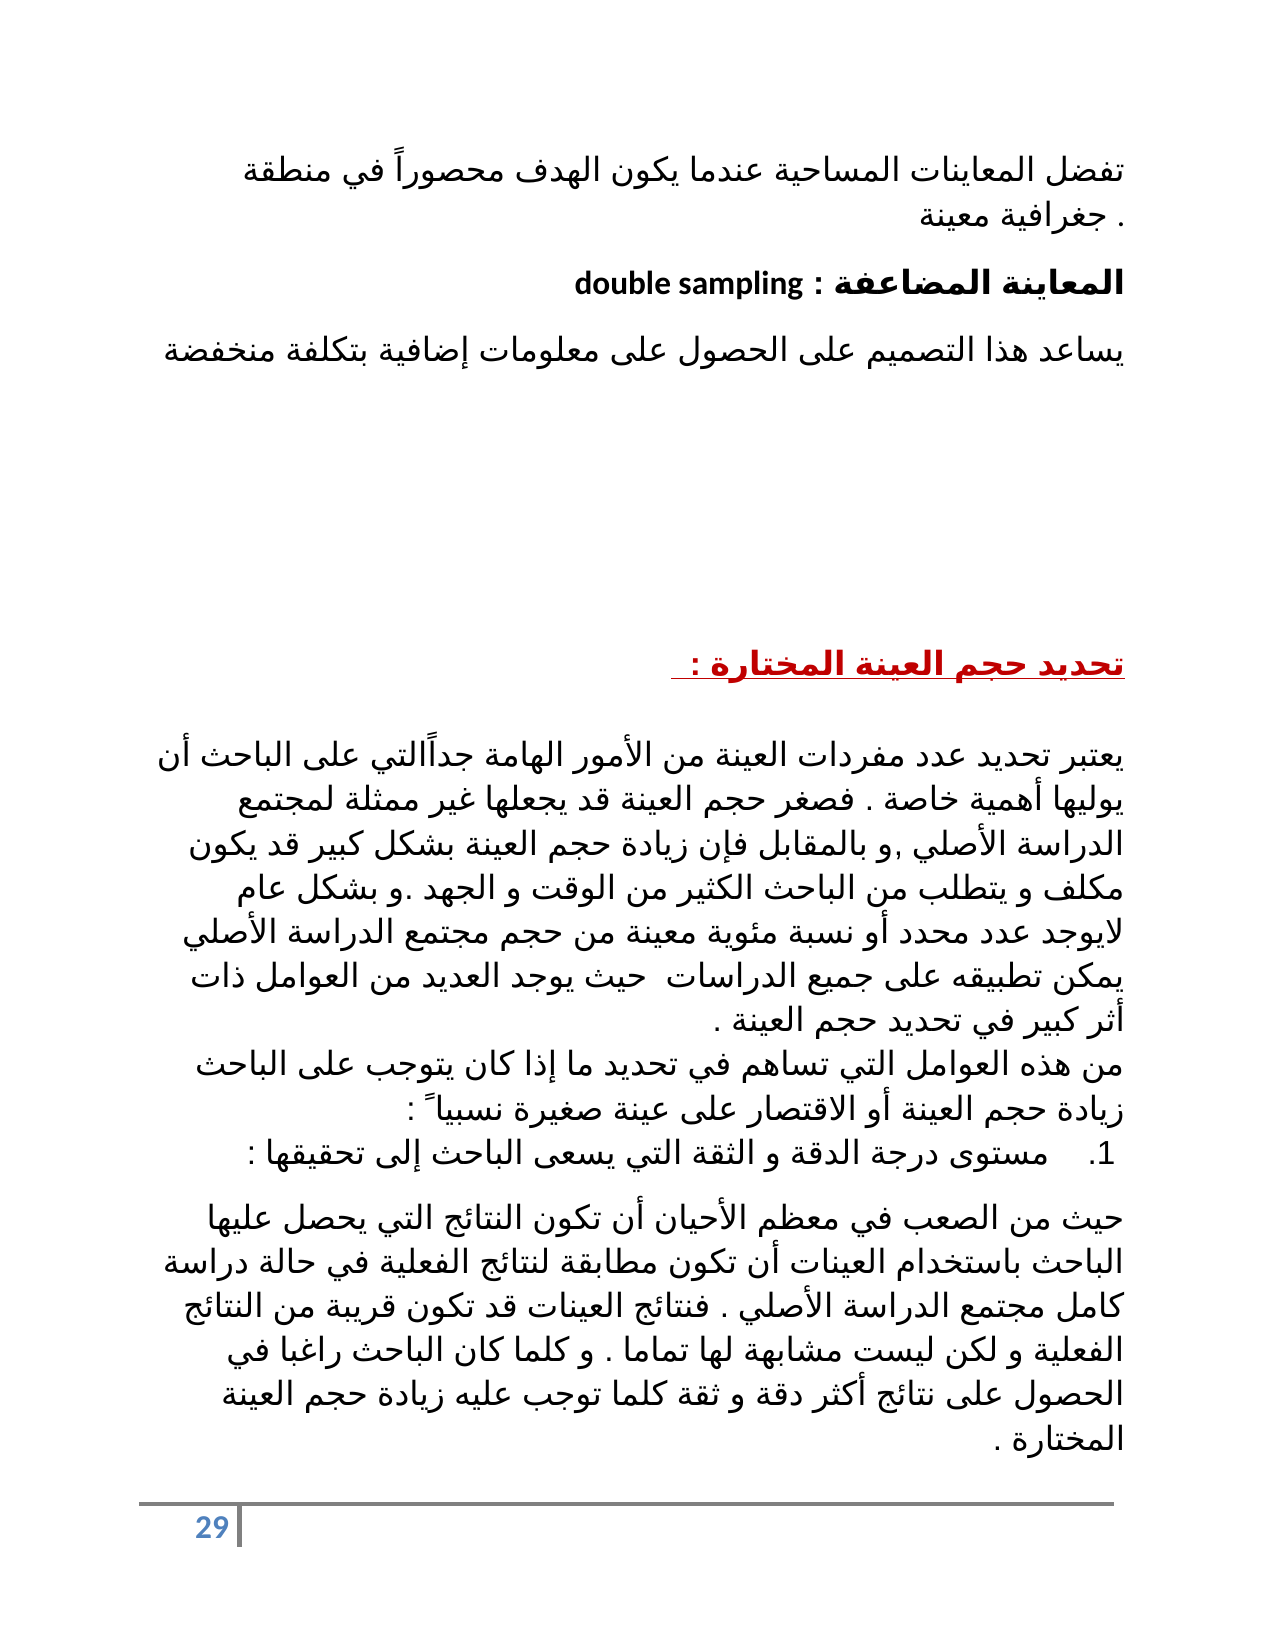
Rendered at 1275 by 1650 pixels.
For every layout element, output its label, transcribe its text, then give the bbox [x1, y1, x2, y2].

list مستوى درجة الدقة و الثقة التي يسعى الباحث إلى تحقيقها : [150, 1133, 1087, 1171]
text يساعد هذا التصميم على الحصول على معلومات إضافية بتكلفة منخفضة [150, 330, 1125, 368]
list يعتبر تحديد عدد مفردات العينة من الأمور الهامة جداًالتي على الباحث أن يوليها أهمية خاصة . فصغر حجم العينة قد يجعلها غير ممثلة لمجتمع الدراسة الأصلي ,و بالمقابل فإن زيادة حجم العينة بشكل كبير قد يكون مكلف و يتطلب من الباحث الكثير من الوقت و الجهد .و بشكل عام لايوجد عدد محدد أو نسبة مئوية معينة من حجم مجتمع الدراسة الأصلي يمكن تطبيقه على جميع الدراسات حيث يوجد العديد من العوامل ذات أثر كبير في تحديد حجم العينة . [150, 735, 1125, 1039]
text حيث من الصعب في معظم الأحيان أن تكون النتائج التي يحصل عليها الباحث باستخدام العينات أن تكون مطابقة لنتائج الفعلية في حالة دراسة كامل مجتمع الدراسة الأصلي . فنتائج العينات قد تكون قريبة من النتائج الفعلية و لكن ليست مشابهة لها تماما . و كلما كان الباحث راغبا في الحصول على نتائج أكثر دقة و ثقة كلما توجب عليه زيادة حجم العينة المختارة . [150, 1198, 1125, 1457]
text تفضل المعاينات المساحية عندما يكون الهدف محصوراً في منطقة جغرافية معينة . [150, 150, 1125, 235]
text المعاينة المضاعفة : double sampling [150, 262, 1125, 303]
list تحديد حجم العينة المختارة : [150, 644, 1125, 683]
list من هذه العوامل التي تساهم في تحديد ما إذا كان يتوجب على الباحث زيادة حجم العينة أو الاقتصار على عينة صغيرة نسبيا ً : [150, 1044, 1125, 1127]
